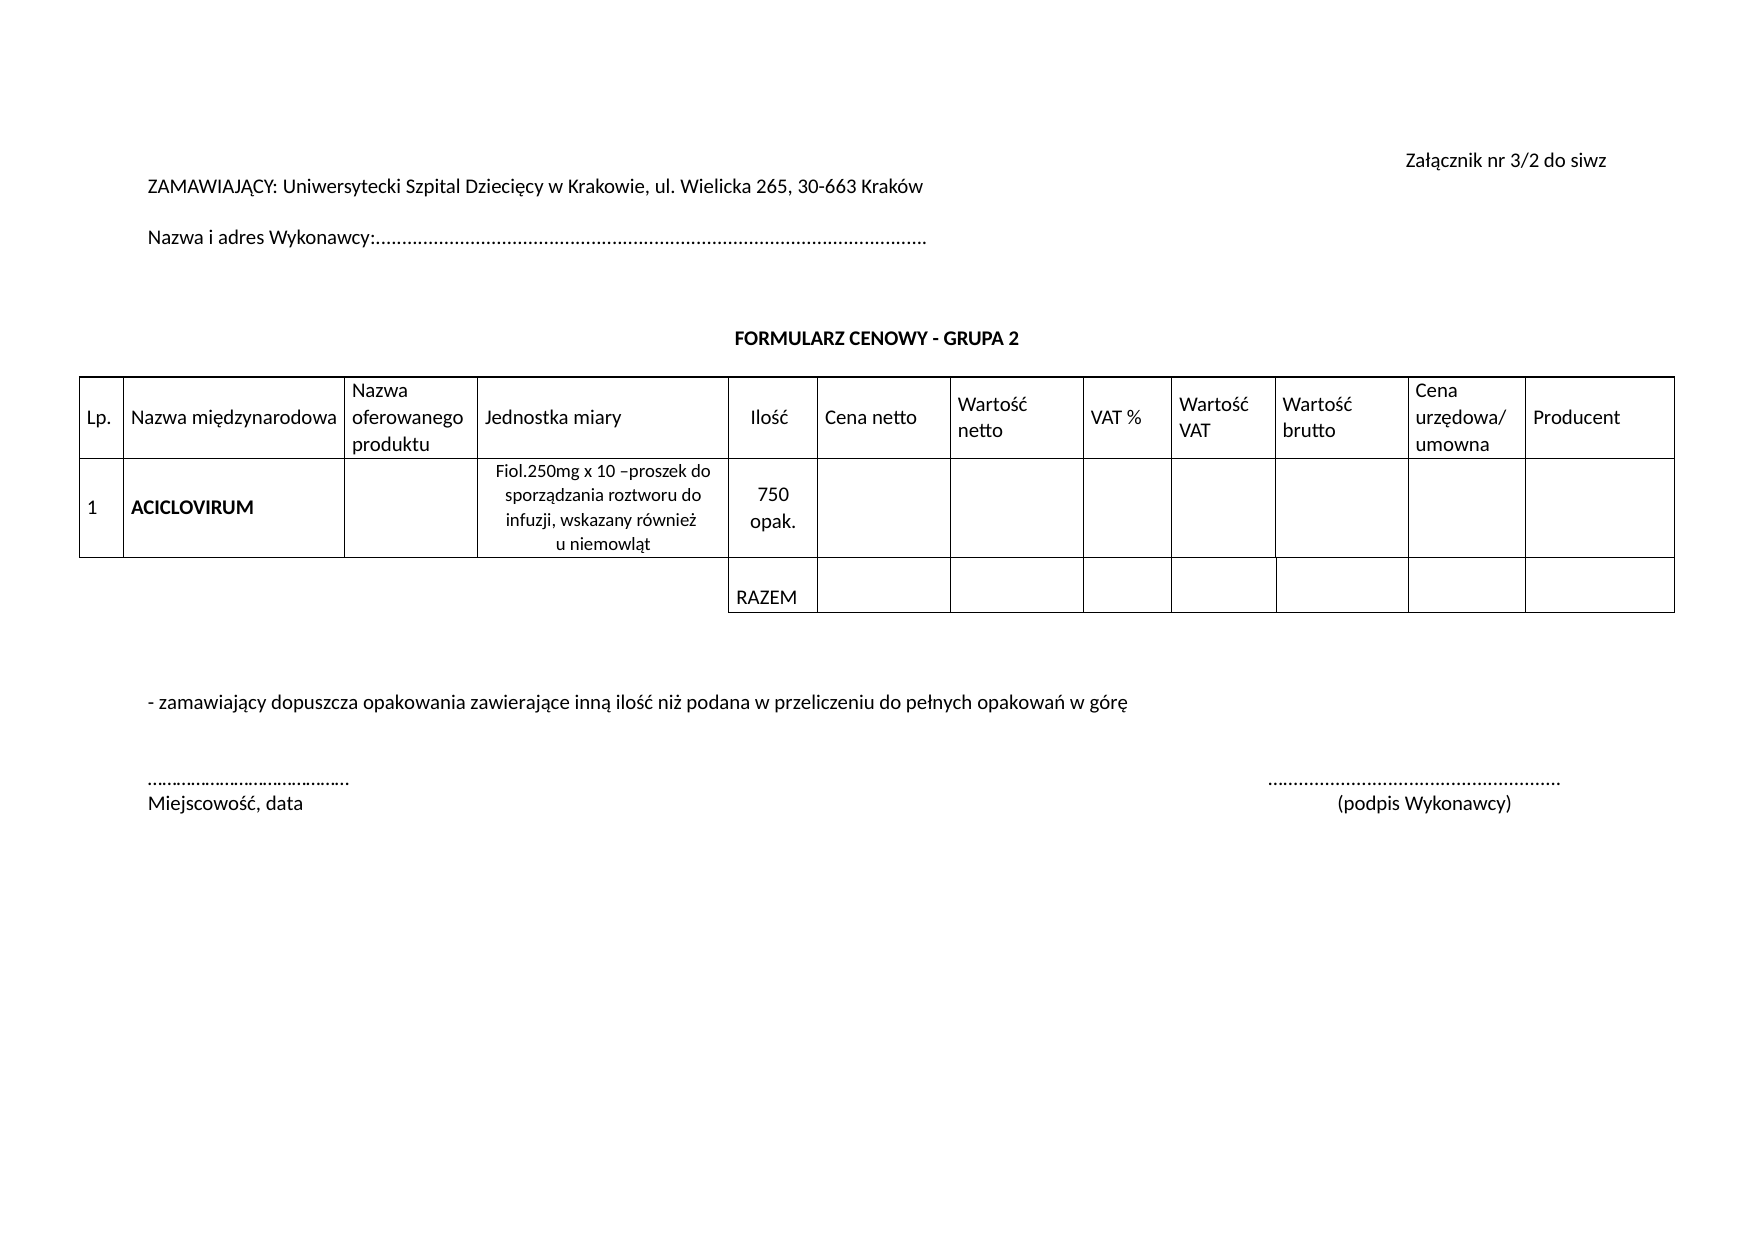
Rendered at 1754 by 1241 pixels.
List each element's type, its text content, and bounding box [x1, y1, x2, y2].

table_cell Fiol.250mg x 10 –proszek do sporządzania roztworu do infuzji, wskazany również u niemowląt [478, 459, 728, 557]
text …………………………………… …..................................................... [148, 765, 1606, 791]
table_cell 1 [80, 459, 123, 557]
table_header Producent [1526, 378, 1674, 458]
table_header Nazwa międzynarodowa [124, 378, 344, 458]
table_cell [1276, 459, 1408, 557]
table_cell [951, 459, 1083, 557]
table_cell [1526, 558, 1674, 612]
text ZAMAWIAJĄCY: Uniwersytecki Szpital Dziecięcy w Krakowie, ul. Wielicka 265, 30-663 Kraków [148, 173, 1606, 198]
table_header Cena urzędowa/ umowna [1409, 378, 1525, 458]
text Nazwa i adres Wykonawcy:......................................................................................................... [148, 224, 1606, 249]
table_header Nazwa oferowanego produktu [345, 378, 477, 458]
table_cell [345, 459, 477, 557]
table_header Wartość brutto [1276, 378, 1408, 458]
table_cell [1409, 558, 1525, 612]
table_header Wartość netto [951, 378, 1083, 458]
table_header Cena netto [818, 378, 950, 458]
table_header Lp. [80, 378, 123, 458]
table_header Ilość [729, 378, 817, 458]
text Miejscowość, data (podpis Wykonawcy) [148, 791, 1606, 816]
table_cell [818, 558, 950, 612]
table_cell [1084, 558, 1171, 612]
table_header VAT % [1084, 378, 1171, 458]
table_cell 750 opak. [729, 459, 817, 557]
text FORMULARZ CENOWY - GRUPA 2 [148, 326, 1606, 351]
table_cell [1409, 459, 1525, 557]
table_cell [818, 459, 950, 557]
table_cell ACICLOVIRUM [124, 459, 344, 557]
table_cell [1526, 459, 1674, 557]
text - zamawiający dopuszcza opakowania zawierające inną ilość niż podana w przeliczeniu do pełnych opakowań w górę [148, 689, 1606, 714]
table_header Wartość VAT [1172, 378, 1275, 458]
text Załącznik nr 3/2 do siwz [148, 148, 1606, 173]
table_cell [951, 558, 1083, 612]
table_header Jednostka miary [478, 378, 728, 458]
table_cell [1172, 459, 1275, 557]
table_cell [1084, 459, 1171, 557]
table_cell [1172, 558, 1276, 612]
table_cell RAZEM [729, 558, 817, 612]
table_cell [1277, 558, 1408, 612]
